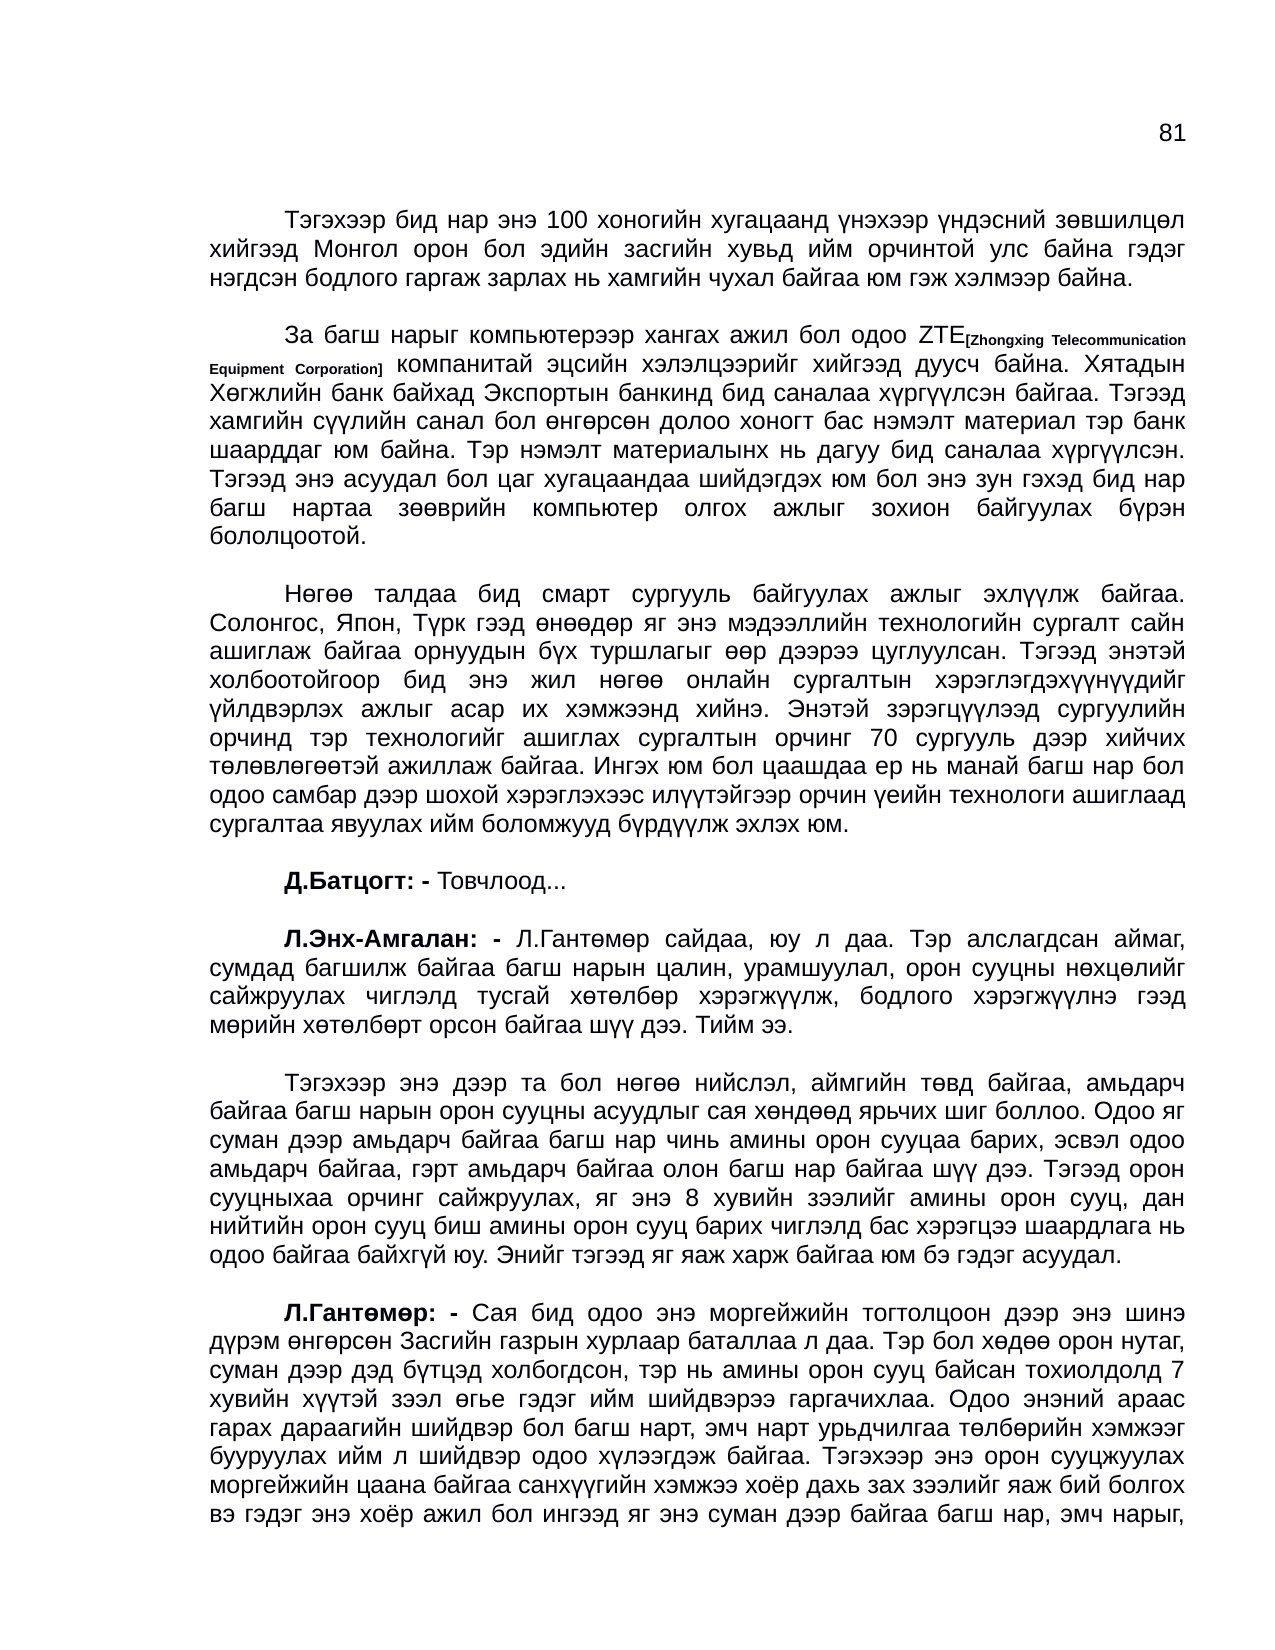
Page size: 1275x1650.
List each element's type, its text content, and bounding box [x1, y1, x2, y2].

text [209, 1298, 1186, 1528]
text Нөгөө талдаа бид смарт сургууль байгуулах ажлыг эхлүүлж байгаа. Солонгос, Япон, Түрк гээд өнөөдөр яг энэ мэдээллийн технологийн сургалт сайн ашиглаж байгаа орнуудын бүх туршлагыг өөр дээрээ цуглуулсан. Тэгээд энэтэй холбоотойгоор бид энэ жил нөгөө онлайн сургалтын хэрэглэгдэхүүнүүдийг үйлдвэрлэх ажлыг асар их хэмжээнд хийнэ. Энэтэй зэрэгцүүлээд сургуулийн орчинд тэр технологийг ашиглах сургалтын орчинг 70 сургууль дээр хийчих төлөвлөгөөтэй ажиллаж байгаа. Ингэх юм бол цаашдаа ер нь манай багш нар бол одоо самбар дээр шохой хэрэглэхээс илүүтэйгээр орчин үеийн технологи ашиглаад сургалтаа явуулах ийм боломжууд бүрдүүлж эхлэх юм. [209, 579, 1186, 838]
text Тэгэхээр бид нар энэ 100 хоногийн хугацаанд үнэхээр үндэсний зөвшилцөл хийгээд Монгол орон бол эдийн засгийн хувьд ийм орчинтой улс байна гэдэг нэгдсэн бодлого гаргаж зарлах нь хамгийн чухал байгаа юм гэж хэлмээр байна. [209, 205, 1186, 291]
text Д.Батцогт: - Товчлоод... [209, 866, 1186, 895]
text За багш нарыг компьютерээр хангах ажил бол одоо ZTE[Zhongxing Telecommunication Equipment Corporation] компанитай эцсийн хэлэлцээрийг хийгээд дуусч байна. Хятадын Хөгжлийн банк байхад Экспортын банкинд бид саналаа хүргүүлсэн байгаа. Тэгээд хамгийн сүүлийн санал бол өнгөрсөн долоо хоногт бас нэмэлт материал тэр банк шаарддаг юм байна. Тэр нэмэлт материалынх нь дагуу бид саналаа хүргүүлсэн. Тэгээд энэ асуудал бол цаг хугацаандаа шийдэгдэх юм бол энэ зун гэхэд бид нар багш нартаа зөөврийн компьютер олгох ажлыг зохион байгуулах бүрэн бололцоотой. [209, 320, 1186, 550]
text Тэгэхээр энэ дээр та бол нөгөө нийслэл, аймгийн төвд байгаа, амьдарч байгаа багш нарын орон сууцны асуудлыг сая хөндөөд ярьчих шиг боллоо. Одоо яг суман дээр амьдарч байгаа багш нар чинь амины орон сууцаа барих, эсвэл одоо амьдарч байгаа, гэрт амьдарч байгаа олон багш нар байгаа шүү дээ. Тэгээд орон сууцныхаа орчинг сайжруулах, яг энэ 8 хувийн зээлийг амины орон сууц, дан нийтийн орон сууц биш амины орон сууц барих чиглэлд бас хэрэгцээ шаардлага нь одоо байгаа байхгүй юу. Энийг тэгээд яг яаж харж байгаа юм бэ гэдэг асуудал. [209, 1068, 1186, 1269]
text Л.Энх-Амгалан: - Л.Гантөмөр сайдаа, юу л даа. Тэр алслагдсан аймаг, сумдад багшилж байгаа багш нарын цалин, урамшуулал, орон сууцны нөхцөлийг сайжруулах чиглэлд тусгай хөтөлбөр хэрэгжүүлж, бодлого хэрэгжүүлнэ гээд мөрийн хөтөлбөрт орсон байгаа шүү дээ. Тийм ээ. [209, 924, 1186, 1039]
